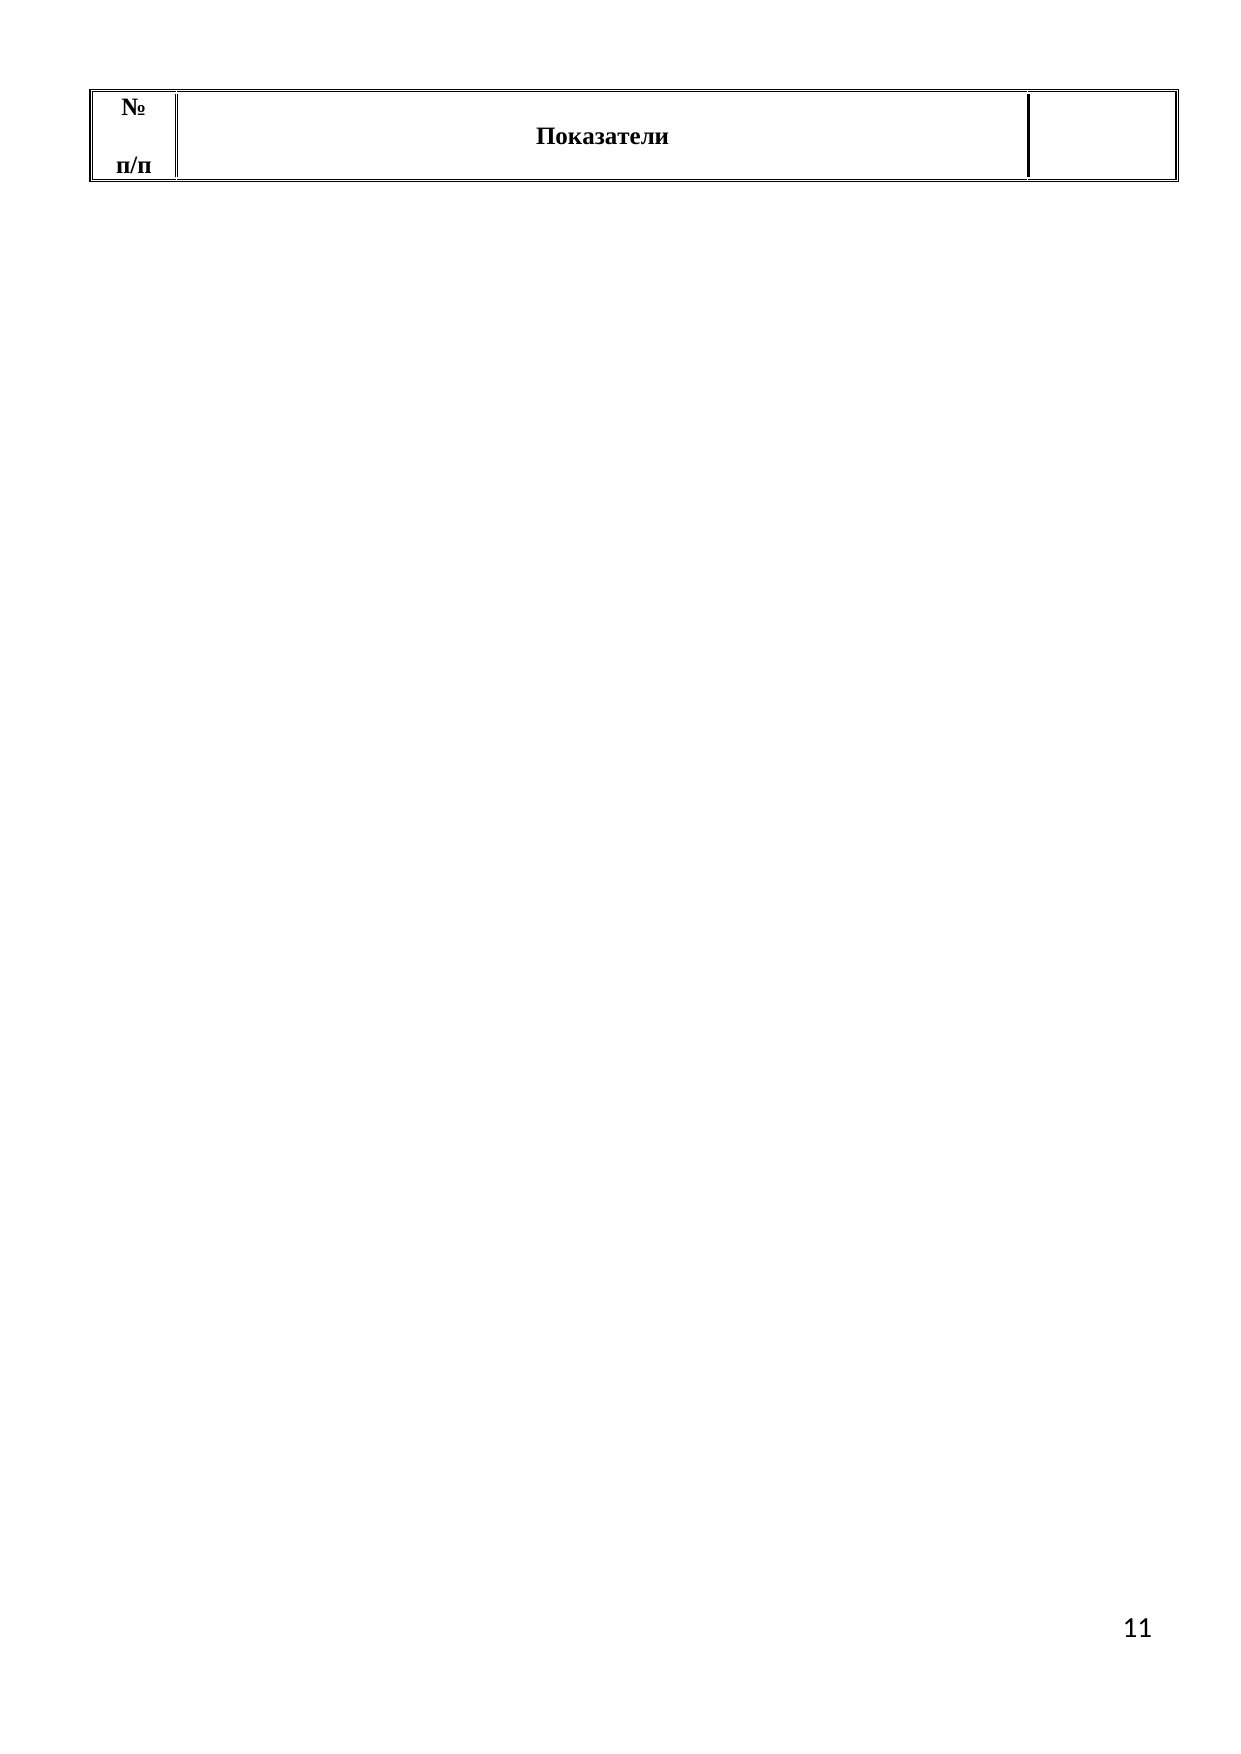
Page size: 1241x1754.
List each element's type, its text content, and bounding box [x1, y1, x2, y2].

table_header № п/п [93, 92, 177, 178]
table_header [1028, 92, 1175, 178]
table_header Показатели [177, 90, 1028, 178]
